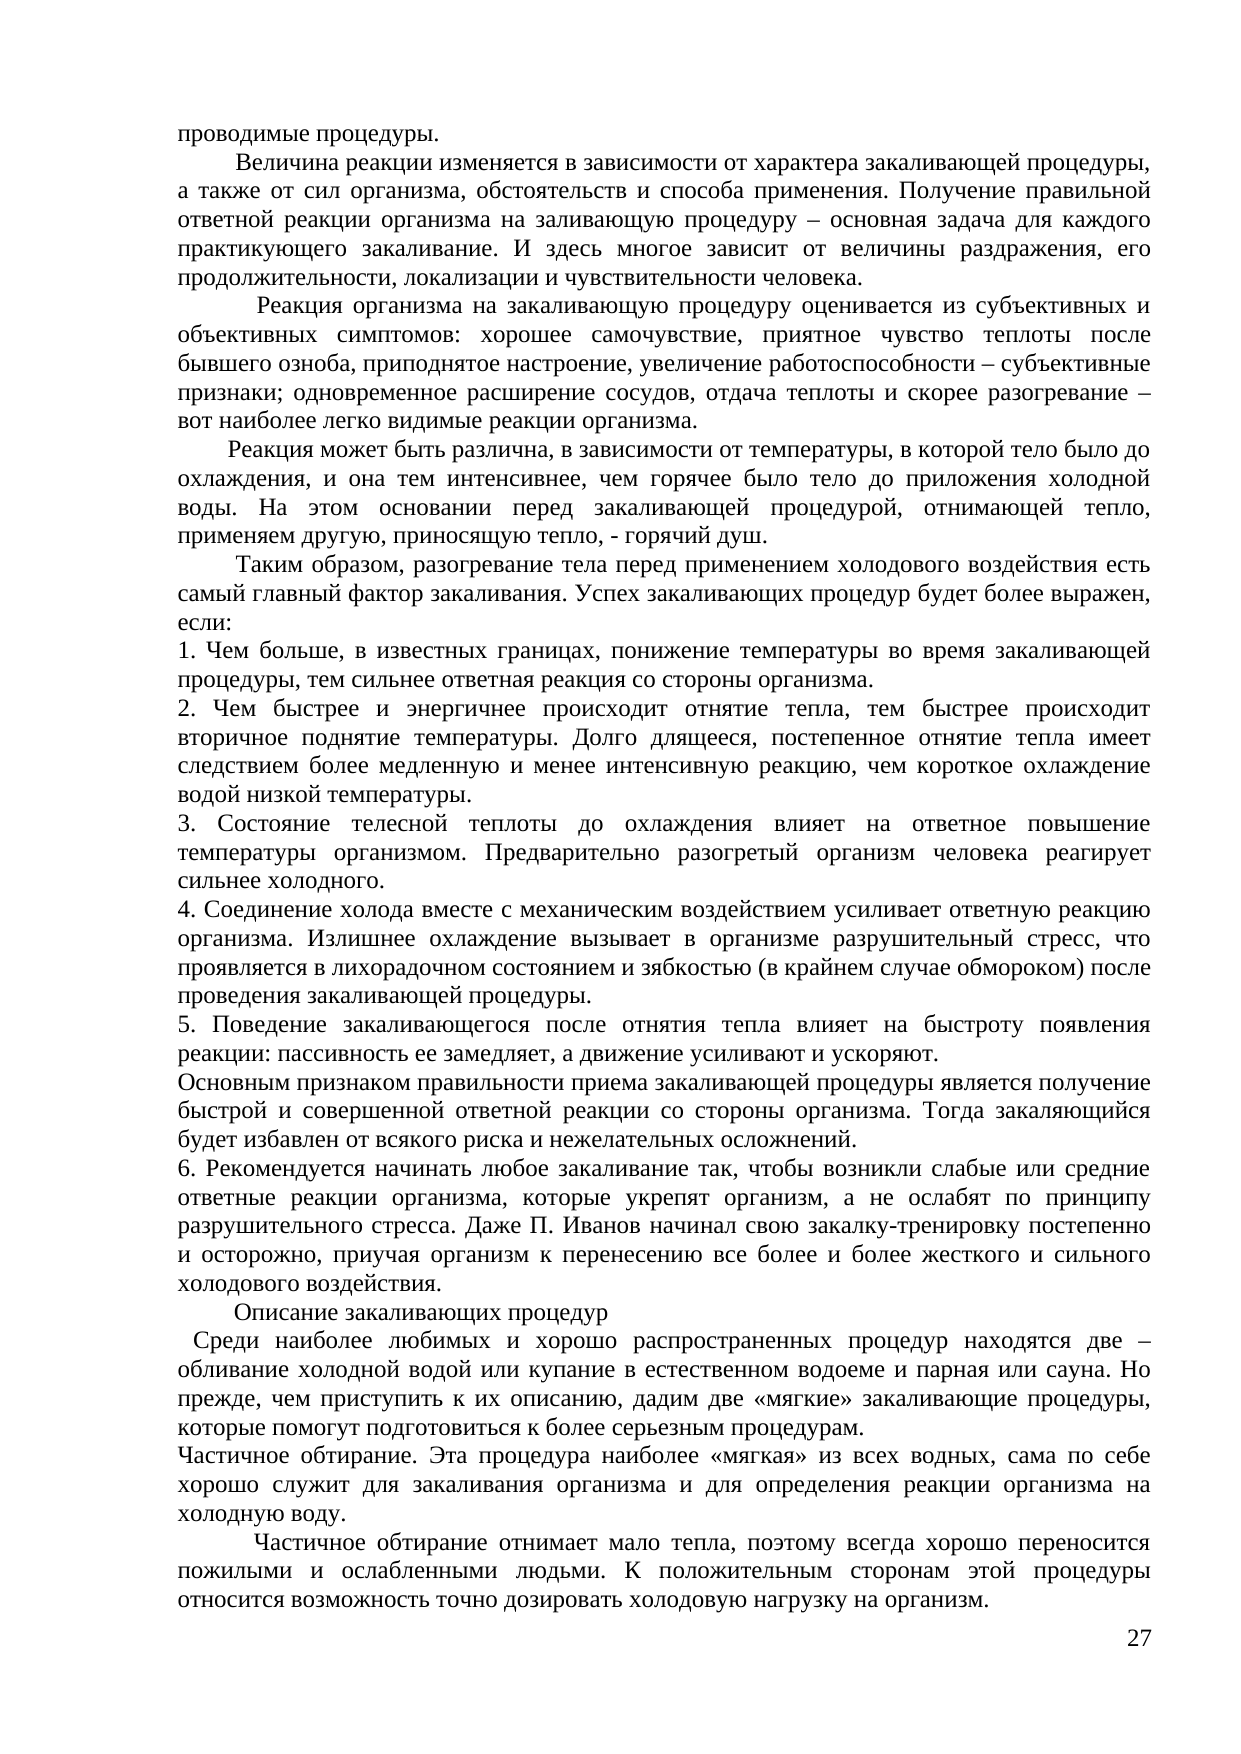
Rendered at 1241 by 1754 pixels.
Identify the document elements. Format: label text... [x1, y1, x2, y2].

text Среди наиболее любимых и хорошо распространенных процедур находятся две – обливание холодной водой или купание в естественном водоеме и парная или сауна. Но прежде, чем приступить к их описанию, дадим две «мягкие» закаливающие процедуры, которые помогут подготовиться к более серьезным процедурам. [177, 1326, 1152, 1441]
text Таким образом, разогревание тела перед применением холодового воздействия есть самый главный фактор закаливания. Успех закаливающих процедур будет более выражен, если: [177, 549, 1152, 636]
text Реакция организма на закаливающую процедуру оценивается из субъективных и объективных симптомов: хорошее самочувствие, приятное чувство теплоты после бывшего озноба, приподнятое настроение, увеличение работоспособности – субъективные признаки; одновременное расширение сосудов, отдача теплоты и скорее разогревание – вот наиболее легко видимые реакции организма. [177, 291, 1152, 434]
text Частичное обтирание. Эта процедура наиболее «мягкая» из всех водных, сама по себе хорошо служит для закаливания организма и для определения реакции организма на холодную воду. [177, 1441, 1152, 1527]
text Величина реакции изменяется в зависимости от характера закаливающей процедуры, а также от сил организма, обстоятельств и способа применения. Получение правильной ответной реакции организма на заливающую процедуру – основная задача для каждого практикующего закаливание. И здесь многое зависит от величины раздражения, его продолжительности, локализации и чувствительности человека. [177, 147, 1152, 291]
text Описание закаливающих процедур [177, 1297, 1152, 1326]
text 3. Состояние телесной теплоты до охлаждения влияет на ответное повышение температуры организмом. Предварительно разогретый организм человека реагирует сильнее холодного. [177, 808, 1152, 894]
text Реакция может быть различна, в зависимости от температуры, в которой тело было до охлаждения, и она тем интенсивнее, чем горячее было тело до приложения холодной воды. На этом основании перед закаливающей процедурой, отнимающей тепло, применяем другую, приносящую тепло, - горячий душ. [177, 434, 1152, 549]
text 5. Поведение закаливающегося после отнятия тепла влияет на быстроту появления реакции: пассивность ее замедляет, а движение усиливают и ускоряют. [177, 1009, 1152, 1067]
text 2. Чем быстрее и энергичнее происходит отнятие тепла, тем быстрее происходит вторичное поднятие температуры. Долго длящееся, постепенное отнятие тепла имеет следствием более медленную и менее интенсивную реакцию, чем короткое охлаждение водой низкой температуры. [177, 693, 1152, 808]
text 6. Рекомендуется начинать любое закаливание так, чтобы возникли слабые или средние ответные реакции организма, которые укрепят организм, а не ослабят по принципу разрушительного стресса. Даже П. Иванов начинал свою закалку-тренировку постепенно и осторожно, приучая организм к перенесению все более и более жесткого и сильного холодового воздействия. [177, 1153, 1152, 1297]
text 1. Чем больше, в известных границах, понижение температуры во время закаливающей процедуры, тем сильнее ответная реакция со стороны организма. [177, 636, 1152, 693]
text Частичное обтирание отнимает мало тепла, поэтому всегда хорошо переносится пожилыми и ослабленными людьми. К положительным сторонам этой процедуры относится возможность точно дозировать холодовую нагрузку на организм. [177, 1527, 1152, 1613]
text 4. Соединение холода вместе с механическим воздействием усиливает ответную реакцию организма. Излишнее охлаждение вызывает в организме разрушительный стресс, что проявляется в лихорадочном состоянием и зябкостью (в крайнем случае обмороком) после проведения закаливающей процедуры. [177, 894, 1152, 1009]
text Основным признаком правильности приема закаливающей процедуры является получение быстрой и совершенной ответной реакции со стороны организма. Тогда закаляющийся будет избавлен от всякого риска и нежелательных осложнений. [177, 1067, 1152, 1153]
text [177, 118, 1152, 147]
